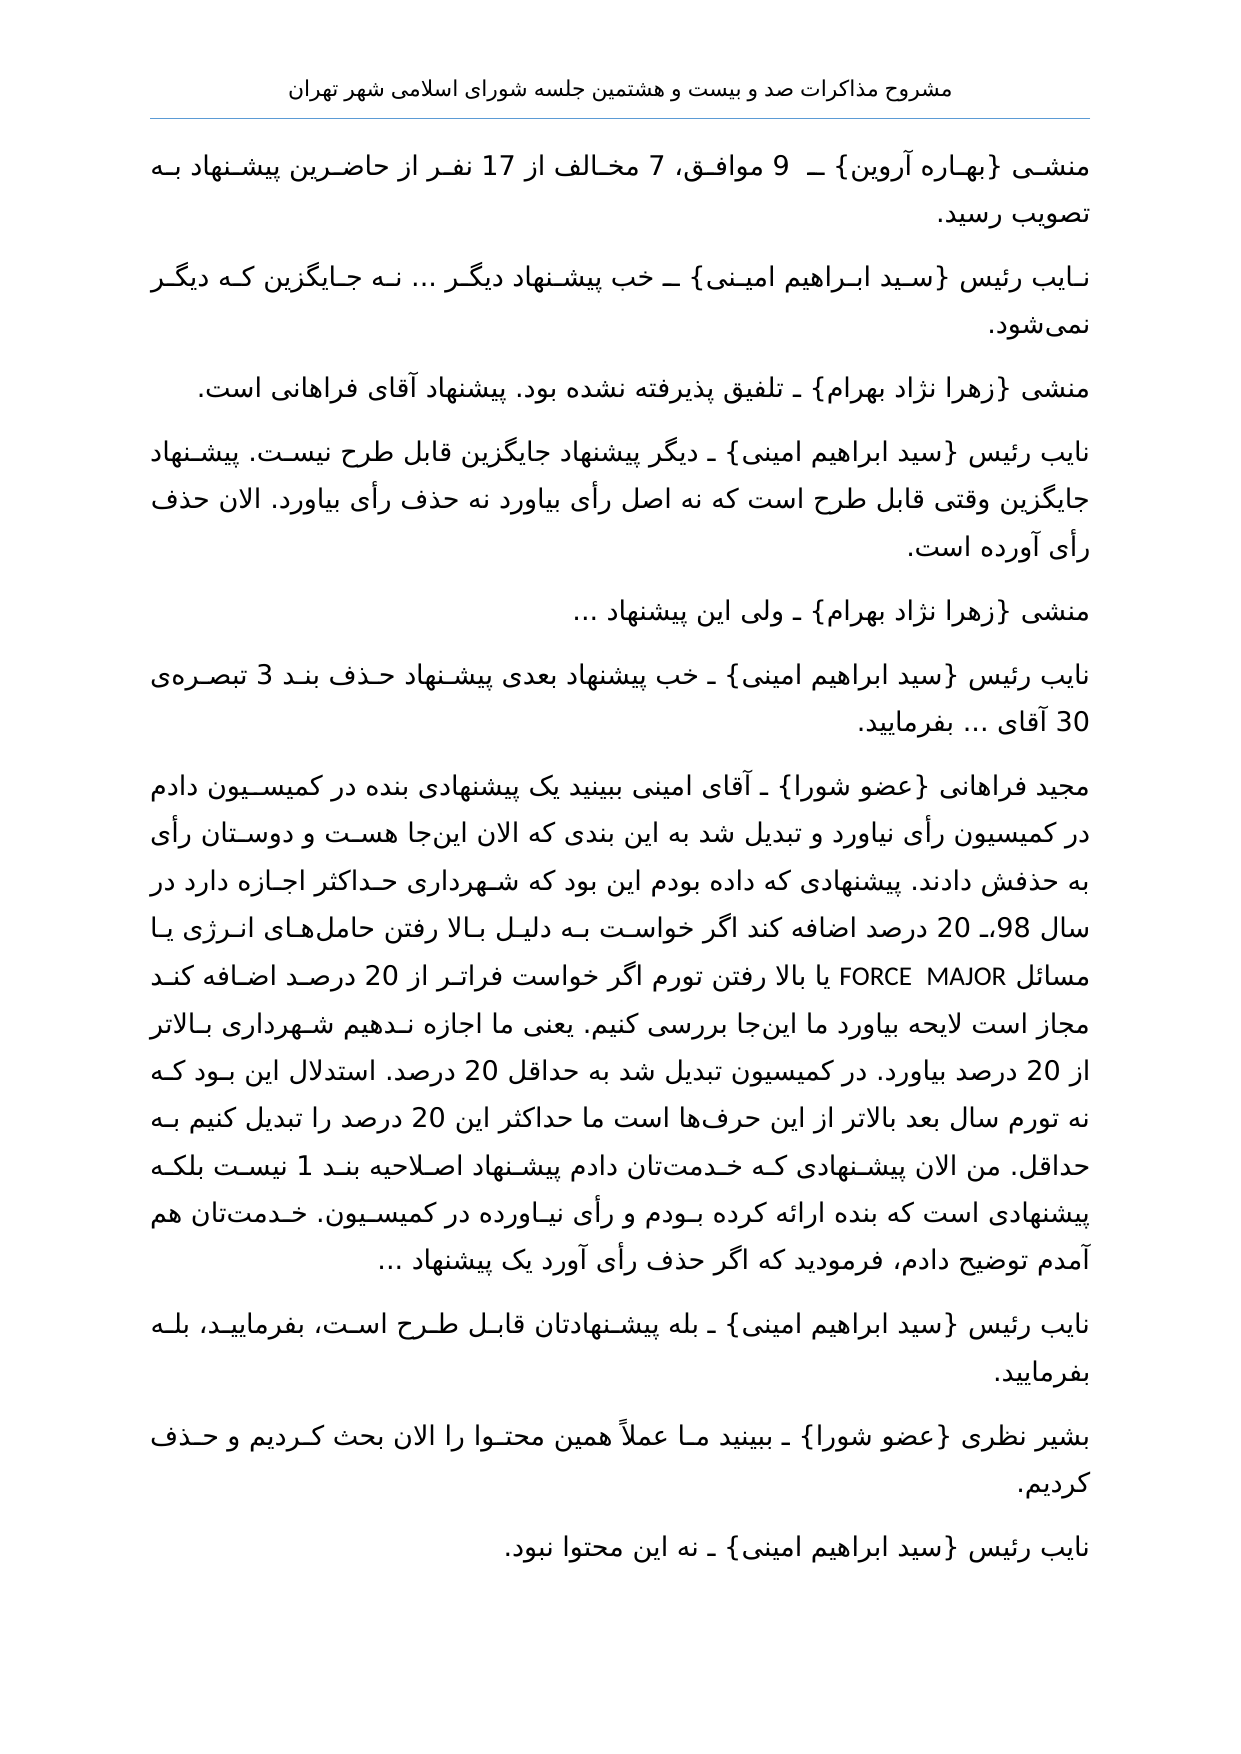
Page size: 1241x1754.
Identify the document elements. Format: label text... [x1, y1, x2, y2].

text نایب رئیس {سید ابراهیم امینی} ـ بله پیشنهادتان قابل طرح است، بفرمایید، بله بفرمایید. [150, 1308, 1090, 1387]
text بشیر نظری {عضو شورا} ـ ببینید ما عملاً همین محتوا را الان بحث کردیم و حذف کردیم. [150, 1420, 1090, 1499]
text منشی {زهرا نژاد بهرام} ـ ولی این پیشنهاد ... [150, 595, 1090, 627]
text نایب رئیس {سید ابراهیم امینی} ـ دیگر پیشنهاد جایگزین قابل طرح نیست. پیشنهاد جایگزین وقتی قابل طرح است که نه اصل رأی بیاورد نه حذف رأی بیاورد. الان حذف رأی آورده است. [150, 436, 1090, 563]
text منشی {بهاره آروین} ـ 9 موافق، 7 مخالف از 17 نفر از حاضرین پیشنهاد به تصویب رسید. [150, 150, 1090, 229]
text نایب رئیس {سید ابراهیم امینی} ـ نه این محتوا نبود. [150, 1531, 1090, 1563]
text نایب رئیس {سید ابراهیم امینی} ـ خب پیشنهاد بعدی پیشنهاد حذف بند 3 تبصره‌ی 30 آقای ... بفرمایید. [150, 659, 1090, 738]
text نایب رئیس {سید ابراهیم امینی} ـ خب پیشنهاد دیگر ... نه جایگزین که دیگر نمی‌شود. [150, 261, 1090, 340]
text مجید فراهانی {عضو شورا} ـ آقای امینی ببینید یک پیشنهادی بنده در کمیسیون دادم در کمیسیون رأی نیاورد و تبدیل شد به این بندی که الان این‌جا هست و دوستان رأی به حذفش دادند. پیشنهادی که داده بودم این بود که شهرداری حداکثر اجازه دارد در سال 98، 20 درصد اضافه کند اگر خواست به دلیل بالا رفتن حامل‌های انرژی یا مسائل FORCE MAJOR یا بالا رفتن تورم اگر خواست فراتر از 20 درصد اضافه کند مجاز است لایحه بیاورد ما این‌جا بررسی کنیم. یعنی ما اجازه ندهیم شهرداری بالاتر از 20 درصد بیاورد. در کمیسیون تبدیل شد به حداقل 20 درصد. استدلال این بود که نه تورم سال بعد بالاتر از این حرف‌ها است ما حداکثر این 20 درصد را تبدیل کنیم به حداقل. من الان پیشنهادی که خدمت‌تان دادم پیشنهاد اصلاحیه‌ بند 1 نیست بلکه پیشنهادی است که بنده ارائه کرده بودم و رأی نیاورده در کمیسیون. خدمت‌تان هم آمدم توضیح دادم، فرمودید که اگر حذف رأی آورد یک پیشنهاد ... [150, 770, 1090, 1276]
text منشی {زهرا نژاد بهرام} ـ تلفیق پذیرفته نشده بود. پیشنهاد آقای فراهانی است. [150, 372, 1090, 404]
